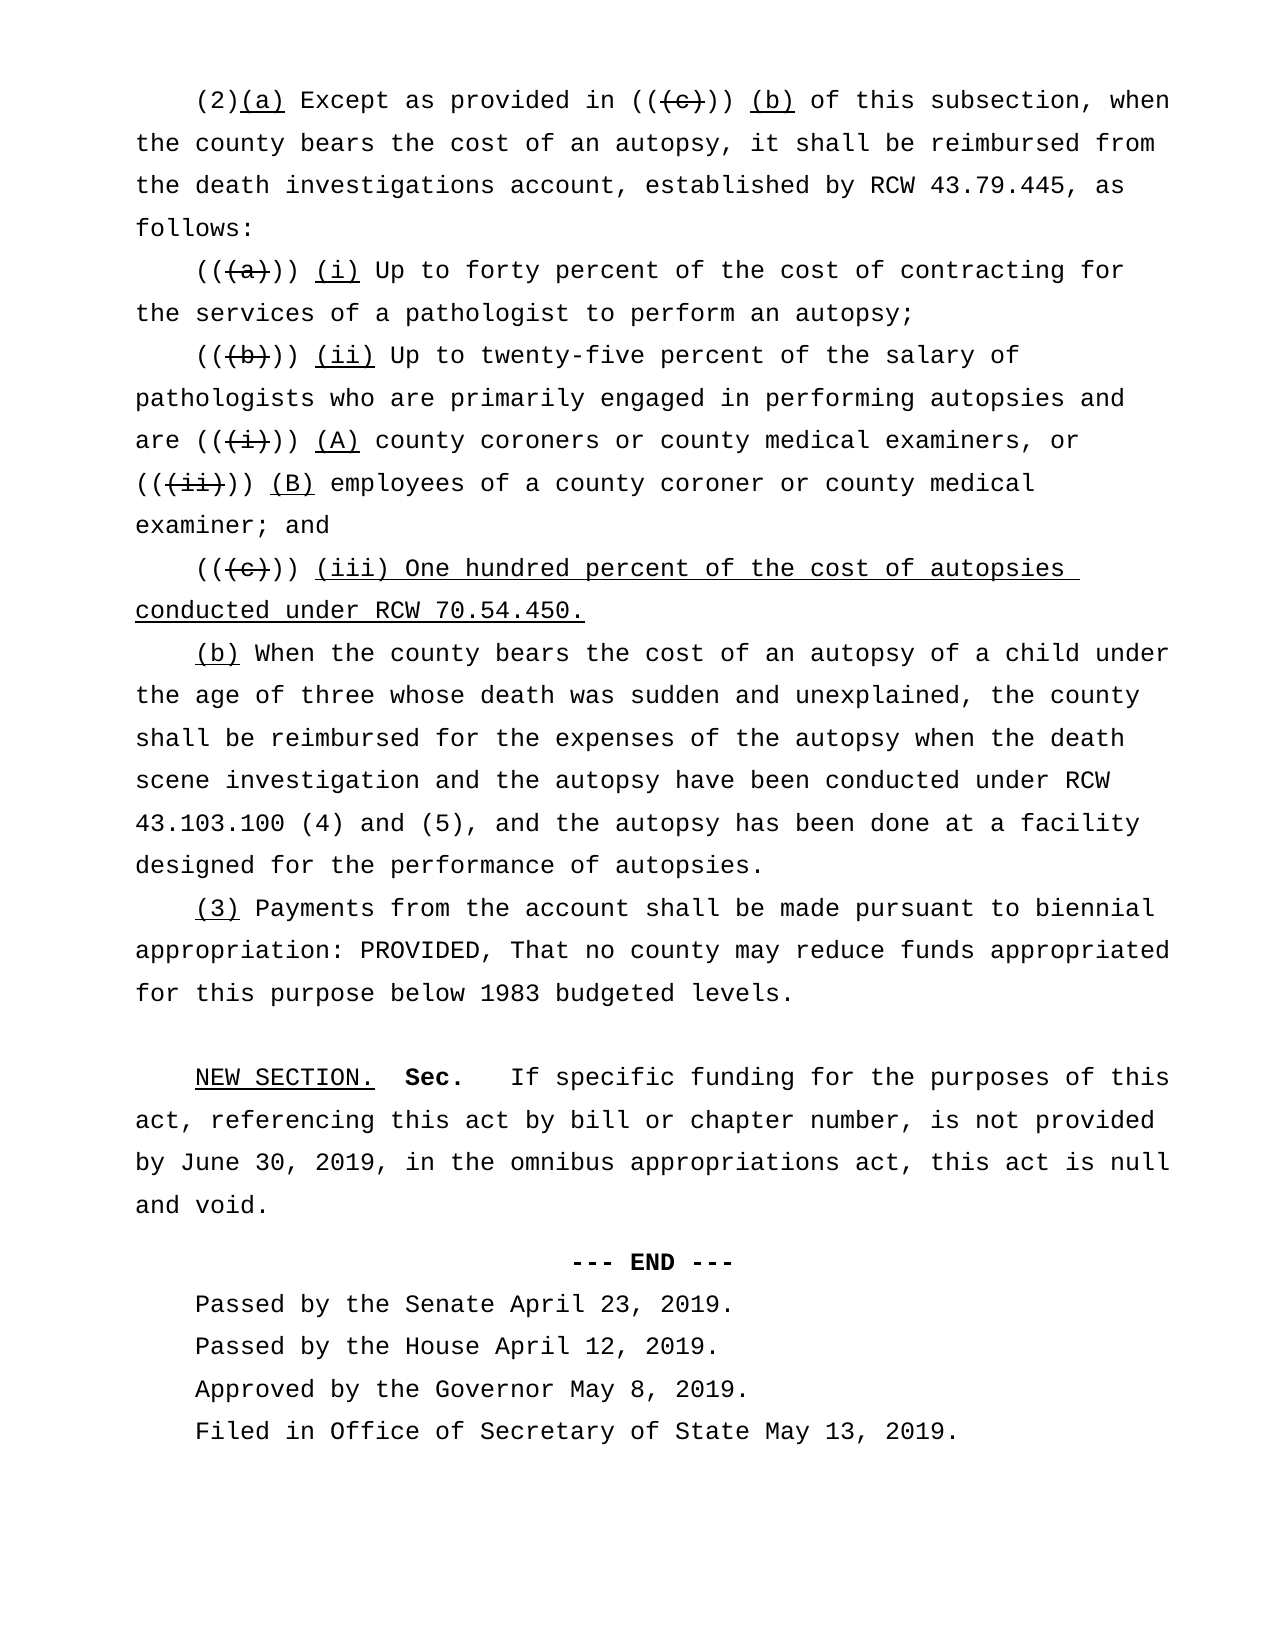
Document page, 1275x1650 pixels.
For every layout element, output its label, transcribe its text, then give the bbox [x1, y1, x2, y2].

text (b) When the county bears the cost of an autopsy of a child under the age of three whose death was sudden and unexplained, the county shall be reimbursed for the expenses of the autopsy when the death scene investigation and the autopsy have been conducted under RCW 43.103.100 (4) and (5), and the autopsy has been done at a facility designed for the performance of autopsies. [135, 627, 1170, 882]
text (((b))) (ii) Up to twenty-five percent of the salary of pathologists who are primarily engaged in performing autopsies and are (((i))) (A) county coroners or county medical examiners, or (((ii))) (B) employees of a county coroner or county medical examiner; and [135, 330, 1170, 542]
text (((a))) (i) Up to forty percent of the cost of contracting for the services of a pathologist to perform an autopsy; [135, 245, 1170, 330]
text Passed by the Senate April 23, 2019. [135, 1278, 1170, 1321]
text NEW SECTION. Sec. If specific funding for the purposes of this act, referencing this act by bill or chapter number, is not provided by June 30, 2019, in the omnibus appropriations act, this act is null and void. [135, 1052, 1170, 1222]
text (((c))) (iii) One hundred percent of the cost of autopsies conducted under RCW 70.54.450. [135, 542, 1170, 627]
text (2)(a) Except as provided in (((c))) (b) of this subsection, when the county bears the cost of an autopsy, it shall be reimbursed from the death investigations account, established by RCW 43.79.445, as follows: [135, 75, 1170, 245]
text Filed in Office of Secretary of State May 13, 2019. [135, 1406, 1170, 1448]
text --- END --- [135, 1250, 1170, 1278]
text (3) Payments from the account shall be made pursuant to biennial appropriation: PROVIDED, That no county may reduce funds appropriated for this purpose below 1983 budgeted levels. [135, 882, 1170, 1010]
text Passed by the House April 12, 2019. [135, 1321, 1170, 1363]
text Approved by the Governor May 8, 2019. [135, 1363, 1170, 1406]
